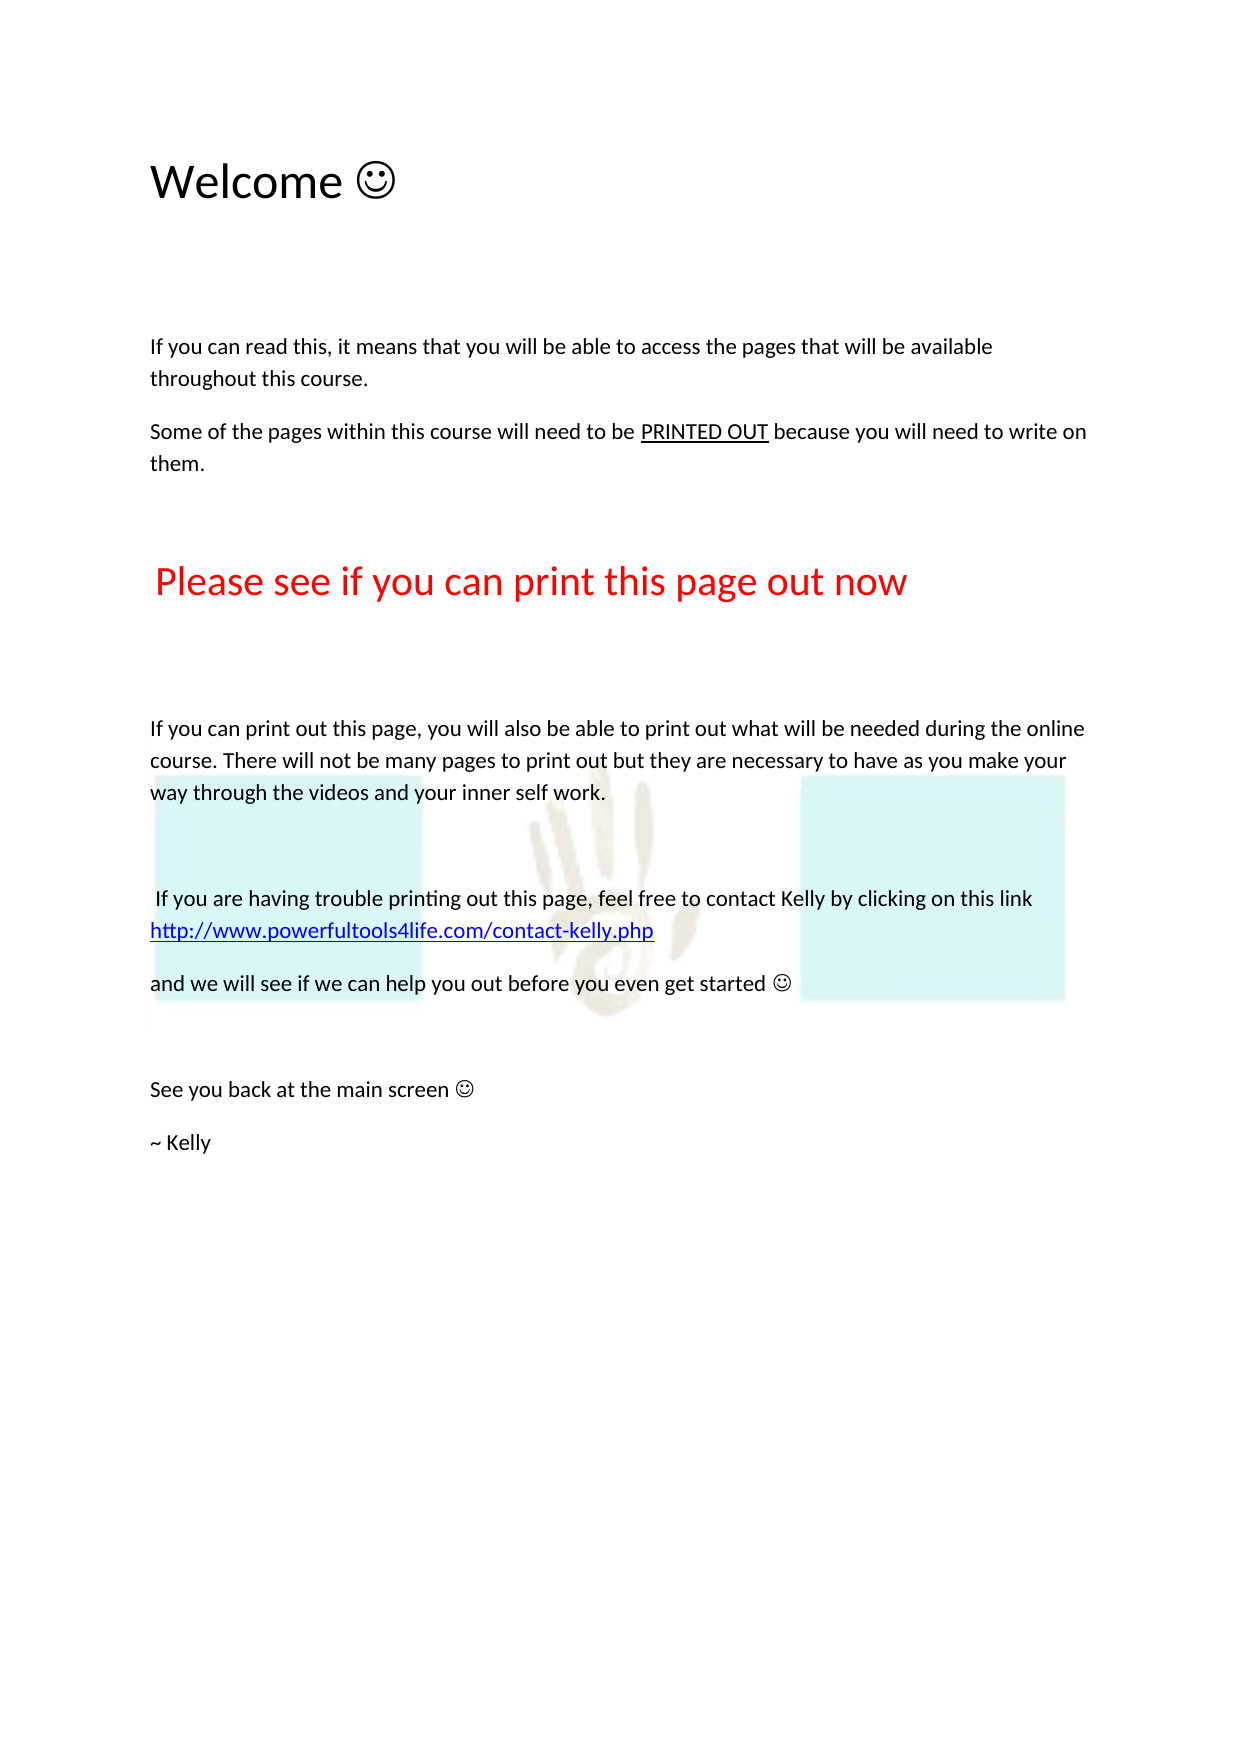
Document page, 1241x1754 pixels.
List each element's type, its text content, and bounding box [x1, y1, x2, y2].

text Please see if you can print this page out now [150, 555, 1090, 606]
text and we will see if we can help you out before you even get started [150, 969, 1090, 997]
text If you are having trouble printing out this page, feel free to contact Kelly by clicking on this link http://www.powerfultools4life.com/contact-kelly.php [150, 884, 1090, 944]
text Welcome [150, 150, 1090, 211]
text ~ Kelly [150, 1128, 1090, 1157]
text Some of the pages within this course will need to be PRINTED OUT because you will need to write on them. [150, 417, 1090, 477]
text If you can read this, it means that you will be able to access the pages that will be available throughout this course. [150, 332, 1090, 392]
text See you back at the main screen [150, 1076, 1090, 1103]
text If you can print out this page, you will also be able to print out what will be needed during the online course. There will not be many pages to print out but they are necessary to have as you make your way through the videos and your inner self work. [150, 714, 1090, 806]
